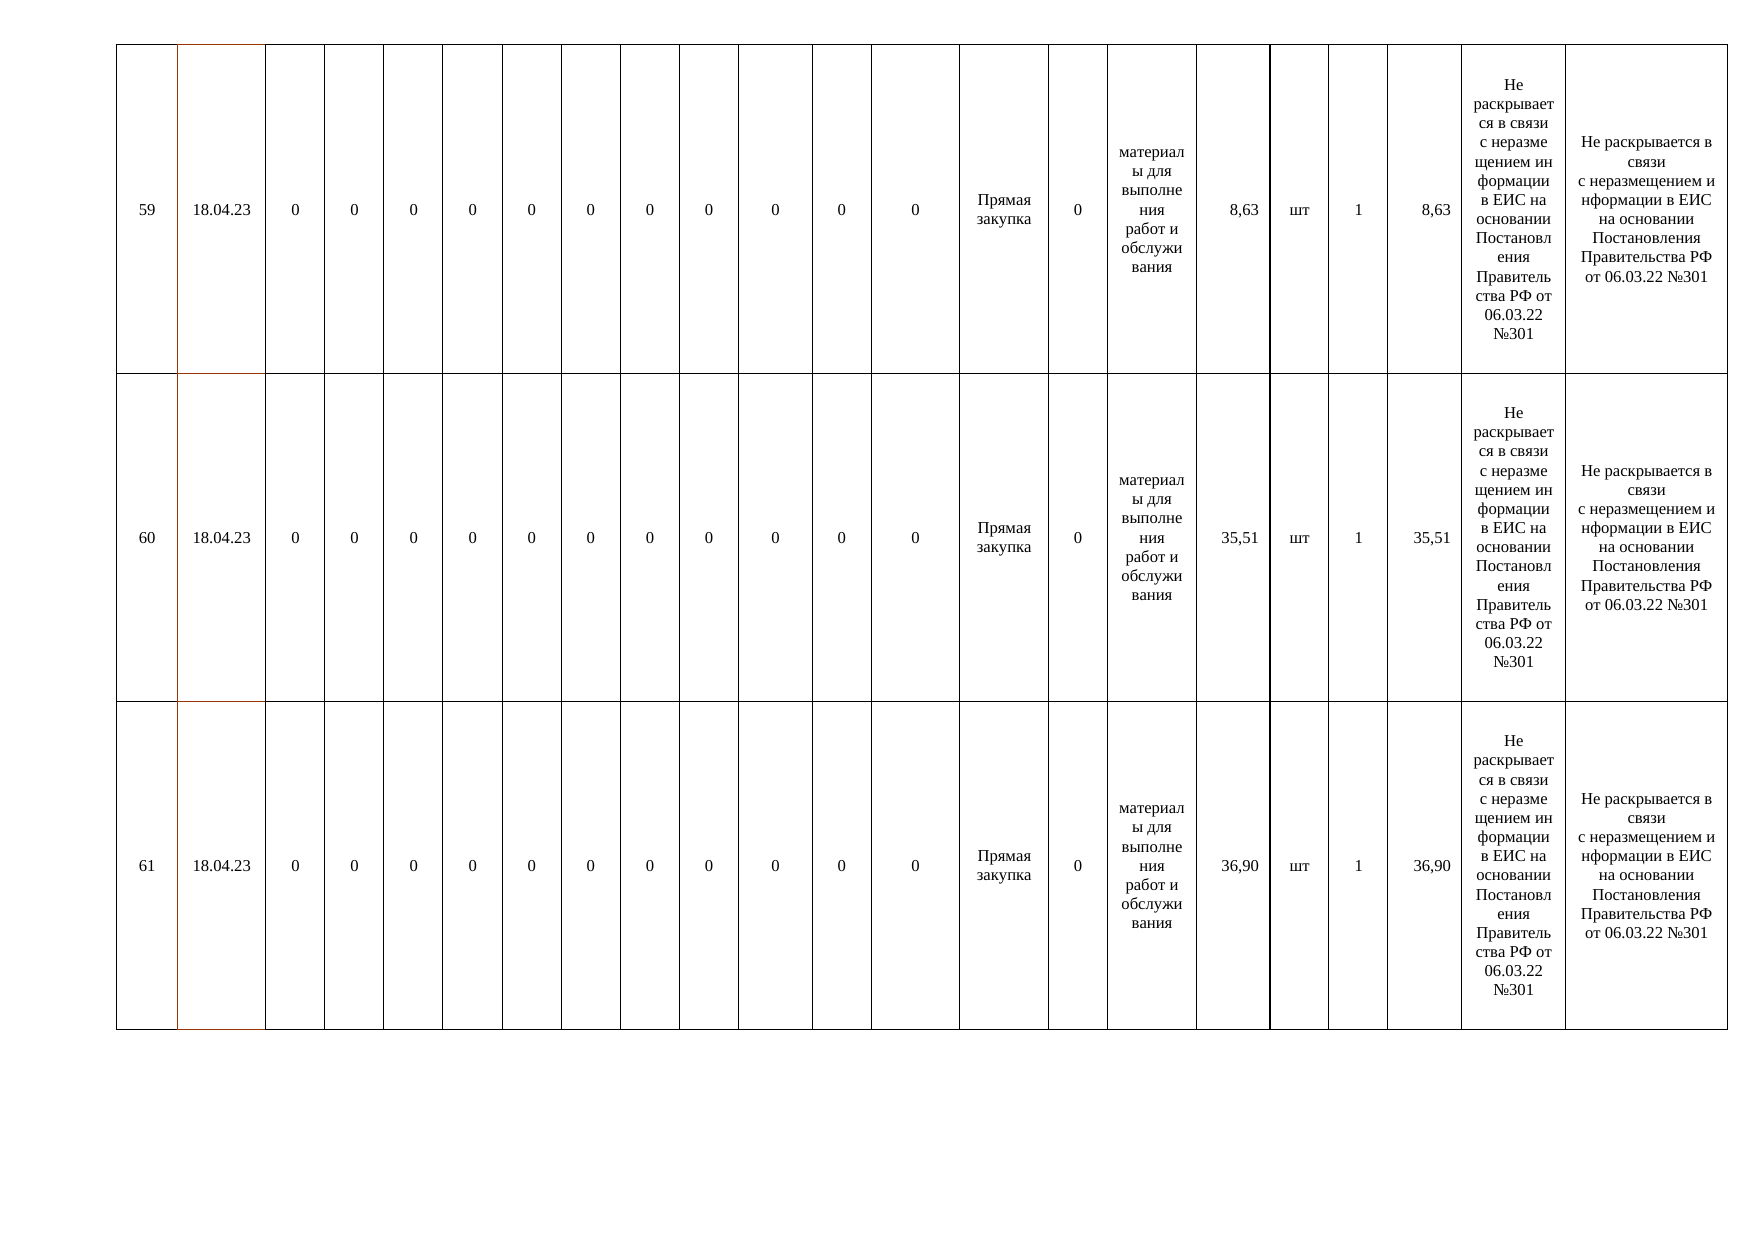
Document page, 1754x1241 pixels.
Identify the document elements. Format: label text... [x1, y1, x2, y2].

table_cell 0 [739, 702, 812, 1029]
table_cell 0 [266, 702, 324, 1029]
table_cell 0 [680, 45, 738, 372]
table_cell 0 [503, 702, 561, 1029]
table_cell 0 [503, 45, 561, 372]
table_cell 0 [1049, 45, 1107, 372]
table_cell 8,63 [1388, 45, 1461, 372]
table_cell 35,51 [1197, 374, 1269, 701]
table_cell 0 [562, 374, 620, 701]
table_cell 0 [1049, 702, 1107, 1029]
table_cell 0 [562, 702, 620, 1029]
table_cell 0 [443, 45, 502, 372]
table_cell Прямая закупка [960, 45, 1048, 372]
table_cell материалы для выполнения работ и обслуживания [1108, 374, 1196, 701]
table_cell 0 [562, 45, 620, 372]
table_cell 0 [443, 374, 502, 701]
table_cell 0 [384, 45, 442, 372]
table_cell 35,51 [1388, 374, 1461, 701]
table_cell 0 [872, 374, 959, 701]
table_cell 36,90 [1197, 702, 1269, 1029]
table_cell 0 [325, 374, 383, 701]
table_cell 0 [621, 374, 679, 701]
table_cell 8,63 [1197, 45, 1269, 372]
table_cell 0 [872, 45, 959, 372]
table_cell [1566, 45, 1727, 372]
table_cell 0 [813, 702, 871, 1029]
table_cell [1108, 45, 1196, 372]
table_cell 0 [739, 374, 812, 701]
table_cell 1 [1329, 374, 1387, 701]
table_cell 0 [384, 374, 442, 701]
table_cell 0 [443, 702, 502, 1029]
table_cell 0 [621, 45, 679, 372]
table_cell 36,90 [1388, 702, 1461, 1029]
table_cell 0 [739, 45, 812, 372]
table_cell 1 [1329, 45, 1387, 372]
table_cell 18.04.23 [178, 702, 265, 1029]
table_cell 0 [325, 702, 383, 1029]
table_cell Прямая закупка [960, 702, 1048, 1029]
table_cell 0 [872, 702, 959, 1029]
table_cell 18.04.23 [178, 45, 265, 372]
table_cell шт [1271, 374, 1328, 701]
table_cell 0 [813, 374, 871, 701]
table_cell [1462, 702, 1565, 1029]
table_cell Не раскрывается в связи с неразмещением информации в ЕИС на основании Постановления Правительства РФ от 06.03.22 №301 [1462, 374, 1565, 701]
table_cell 0 [680, 374, 738, 701]
table_cell Не раскрывается в связи с неразмещением информации в ЕИС на основании Постановления Правительства РФ от 06.03.22 №301 [1566, 374, 1727, 701]
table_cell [1108, 702, 1196, 1029]
table_cell 0 [266, 374, 324, 701]
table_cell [1566, 702, 1727, 1029]
table_cell 0 [384, 702, 442, 1029]
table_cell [1462, 45, 1565, 372]
table_cell 60 [117, 374, 177, 701]
table_cell шт [1271, 702, 1328, 1029]
table_cell 59 [117, 45, 177, 372]
table_cell шт [1271, 45, 1328, 372]
table_cell 0 [813, 45, 871, 372]
table_cell 0 [1049, 374, 1107, 701]
table_cell 0 [680, 702, 738, 1029]
table_cell Прямая закупка [960, 374, 1048, 701]
table_cell 1 [1329, 702, 1387, 1029]
table_cell 0 [621, 702, 679, 1029]
table_cell 0 [503, 374, 561, 701]
table_cell 0 [266, 45, 324, 372]
table_cell 0 [325, 45, 383, 372]
table_cell 18.04.23 [178, 374, 265, 701]
table_cell 61 [117, 702, 177, 1029]
